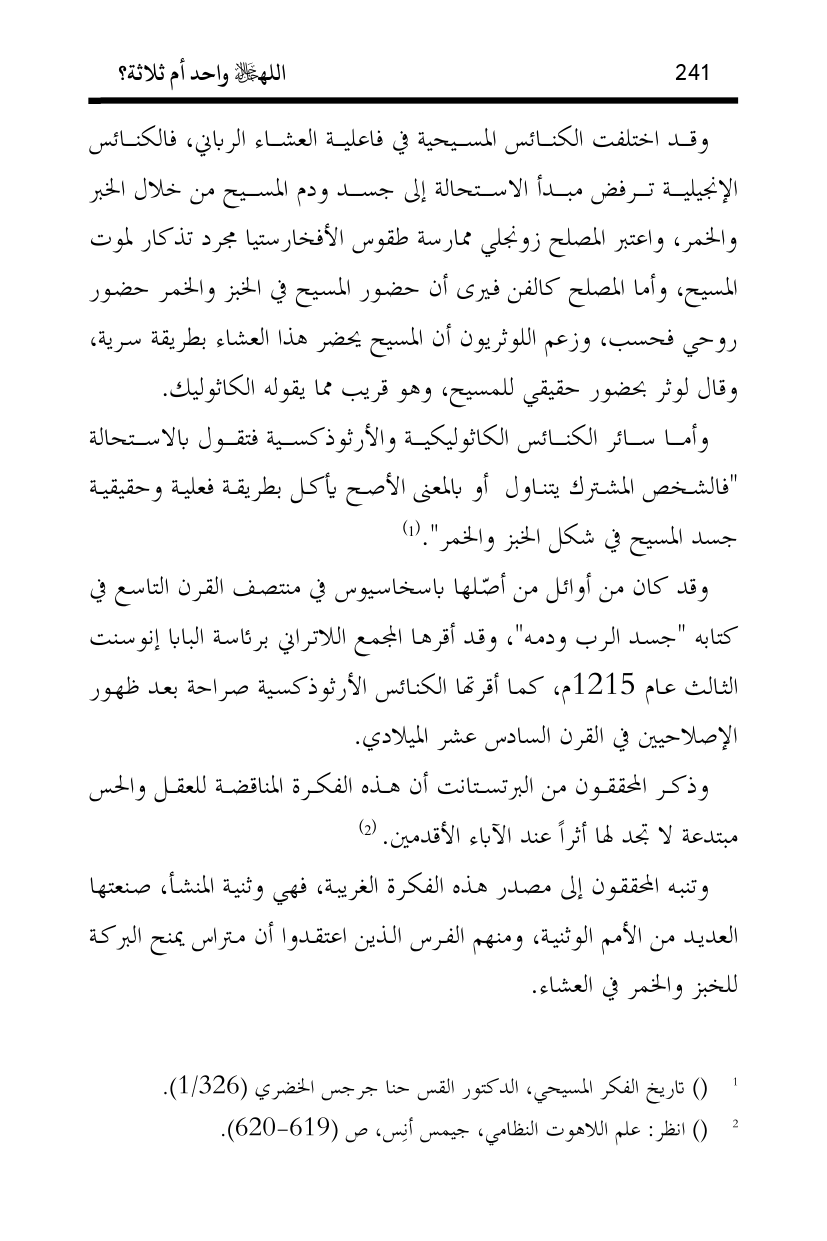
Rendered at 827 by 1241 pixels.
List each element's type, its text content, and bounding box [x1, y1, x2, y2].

text وذكر المحققون من البرتستانت أن هذه الفكرة المناقضة للعقل والحس مبتدعة لا تجد لها أثراً عند الآباء الأقدمين. () [89, 762, 738, 862]
text وقد اختلفت الكنائس المسيحية في فاعلية العشاء الرباني، فالكنائس الإنجيلية ترفض مبدأ الاستحالة إلى جسد ودم المسيح من خلال الخبر والخمر، واعتبر المصلح زونجلي ممارسة طقوس الأفخارستيا مجرد تذكار لموت المسيح، وأما المصلح كالفن فيرى أن حضور المسيح في الخبز والخمر حضور روحي فحسب، وزعم اللوثريون أن المسيح يحضر هذا العشاء بطريقة سرية، وقال لوثر بحضور حقيقي للمسيح، وهو قريب مما يقوله الكاثوليك. [89, 115, 738, 414]
text وقد كان من أوائل من أصّلها باسخاسيوس في منتصف القرن التاسع في كتابه "جسد الرب ودمه"، وقد أقرها المجمع اللاتراني برئاسة البابا إنوسنت الثالث عام 1215م، كما أقرتها الكنائس الأرثوذكسية صراحة بعد ظهور الإصلاحيين في القرن السادس عشر الميلادي. [89, 563, 738, 762]
text وأما سائر الكنائس الكاثوليكية والأرثوذكسية فتقول بالاستحالة "فالشخص المشترك يتناول أو بالمعنى الأصح يأكل بطريقة فعلية وحقيقية جسد المسيح في شكل الخبز والخمر".() [89, 414, 738, 563]
text وتنبه المحققون إلى مصدر هذه الفكرة الغريبة، فهي وثنية المنشأ، صنعتها العديد من الأمم الوثنية، ومنهم الفرس الذين اعتقدوا أن متراس يمنح البركة للخبز والخمر في العشاء. [89, 862, 738, 1011]
